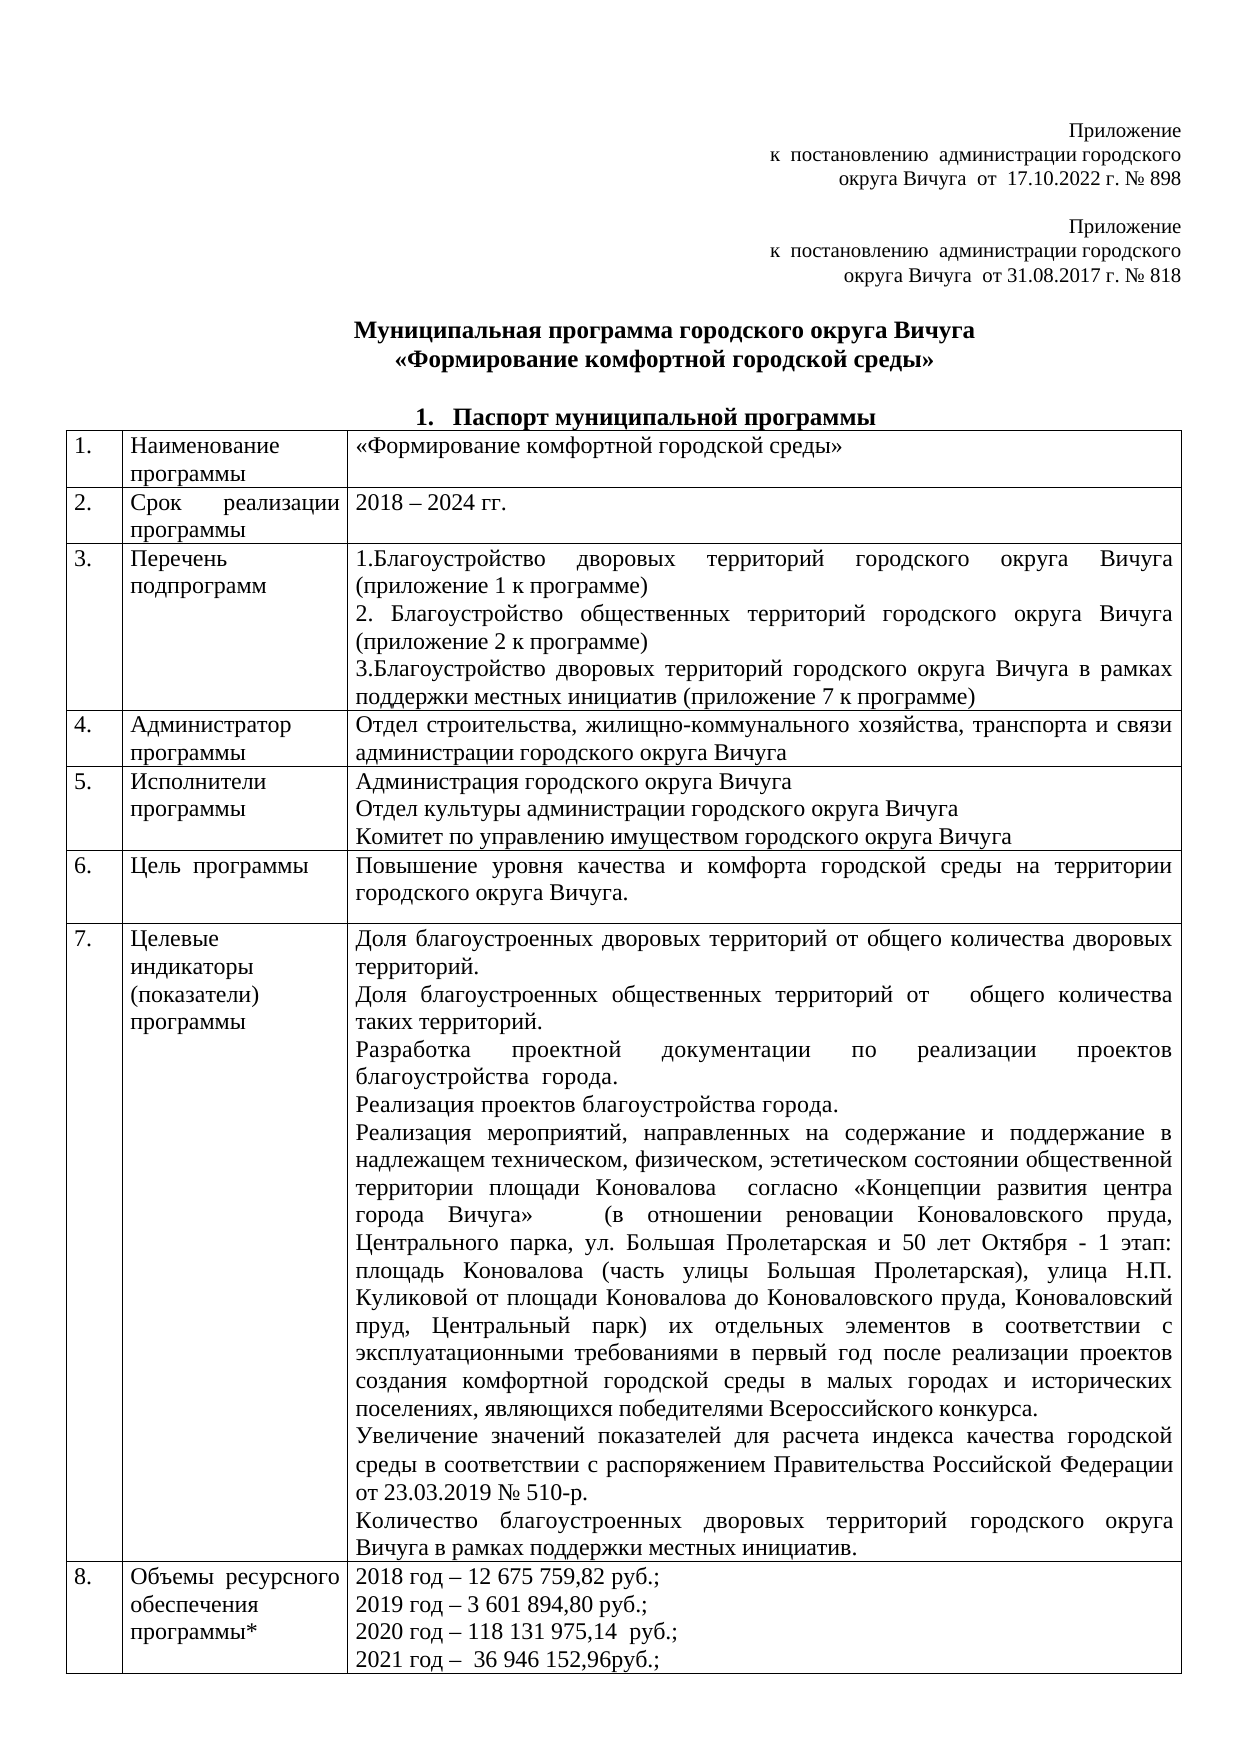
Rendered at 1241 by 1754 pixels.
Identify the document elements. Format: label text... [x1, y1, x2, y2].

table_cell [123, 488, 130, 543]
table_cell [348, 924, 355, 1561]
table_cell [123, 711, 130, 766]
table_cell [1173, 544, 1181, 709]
table_cell Исполнители программы [123, 767, 347, 849]
text Приложение [724, 214, 1181, 238]
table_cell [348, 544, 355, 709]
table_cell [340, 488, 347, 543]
table_header 1. [67, 431, 122, 487]
text к постановлению администрации городского округа Вичуга от 31.08.2017 г. № 818 [724, 238, 1181, 287]
table_cell 8. [67, 1562, 122, 1672]
table_cell 6. [67, 851, 122, 923]
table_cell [123, 1562, 347, 1672]
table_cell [348, 1562, 1181, 1672]
list Паспорт муниципальной программы [110, 402, 1181, 430]
table_cell Перечень подпрограмм [123, 544, 347, 709]
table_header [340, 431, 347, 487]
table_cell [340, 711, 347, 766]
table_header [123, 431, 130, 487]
table_cell Цель программы [123, 851, 347, 923]
table_cell Целевые индикаторы (показатели) программы [123, 924, 347, 1561]
table_cell 4. [67, 711, 122, 766]
table_cell Повышение уровня качества и комфорта городской среды на территории городского округа Вичуга. [348, 851, 1181, 923]
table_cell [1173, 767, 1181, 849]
text к постановлению администрации городского округа Вичуга от 17.10.2022 г. № 898 [724, 142, 1181, 190]
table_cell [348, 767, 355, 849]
table_cell 3. [67, 544, 122, 709]
text Приложение [724, 118, 1181, 142]
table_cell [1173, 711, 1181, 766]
table_cell 2. [67, 488, 122, 543]
table_cell 2018 – 2024 гг. [348, 488, 1181, 543]
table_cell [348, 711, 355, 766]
table_cell 5. [67, 767, 122, 849]
text «Формирование комфортной городской среды» [148, 344, 1181, 373]
table_header «Формирование комфортной городской среды» [348, 431, 1181, 487]
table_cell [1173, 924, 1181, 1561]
table_cell 7. [67, 924, 122, 1561]
text Муниципальная программа городского округа Вичуга [148, 315, 1181, 344]
